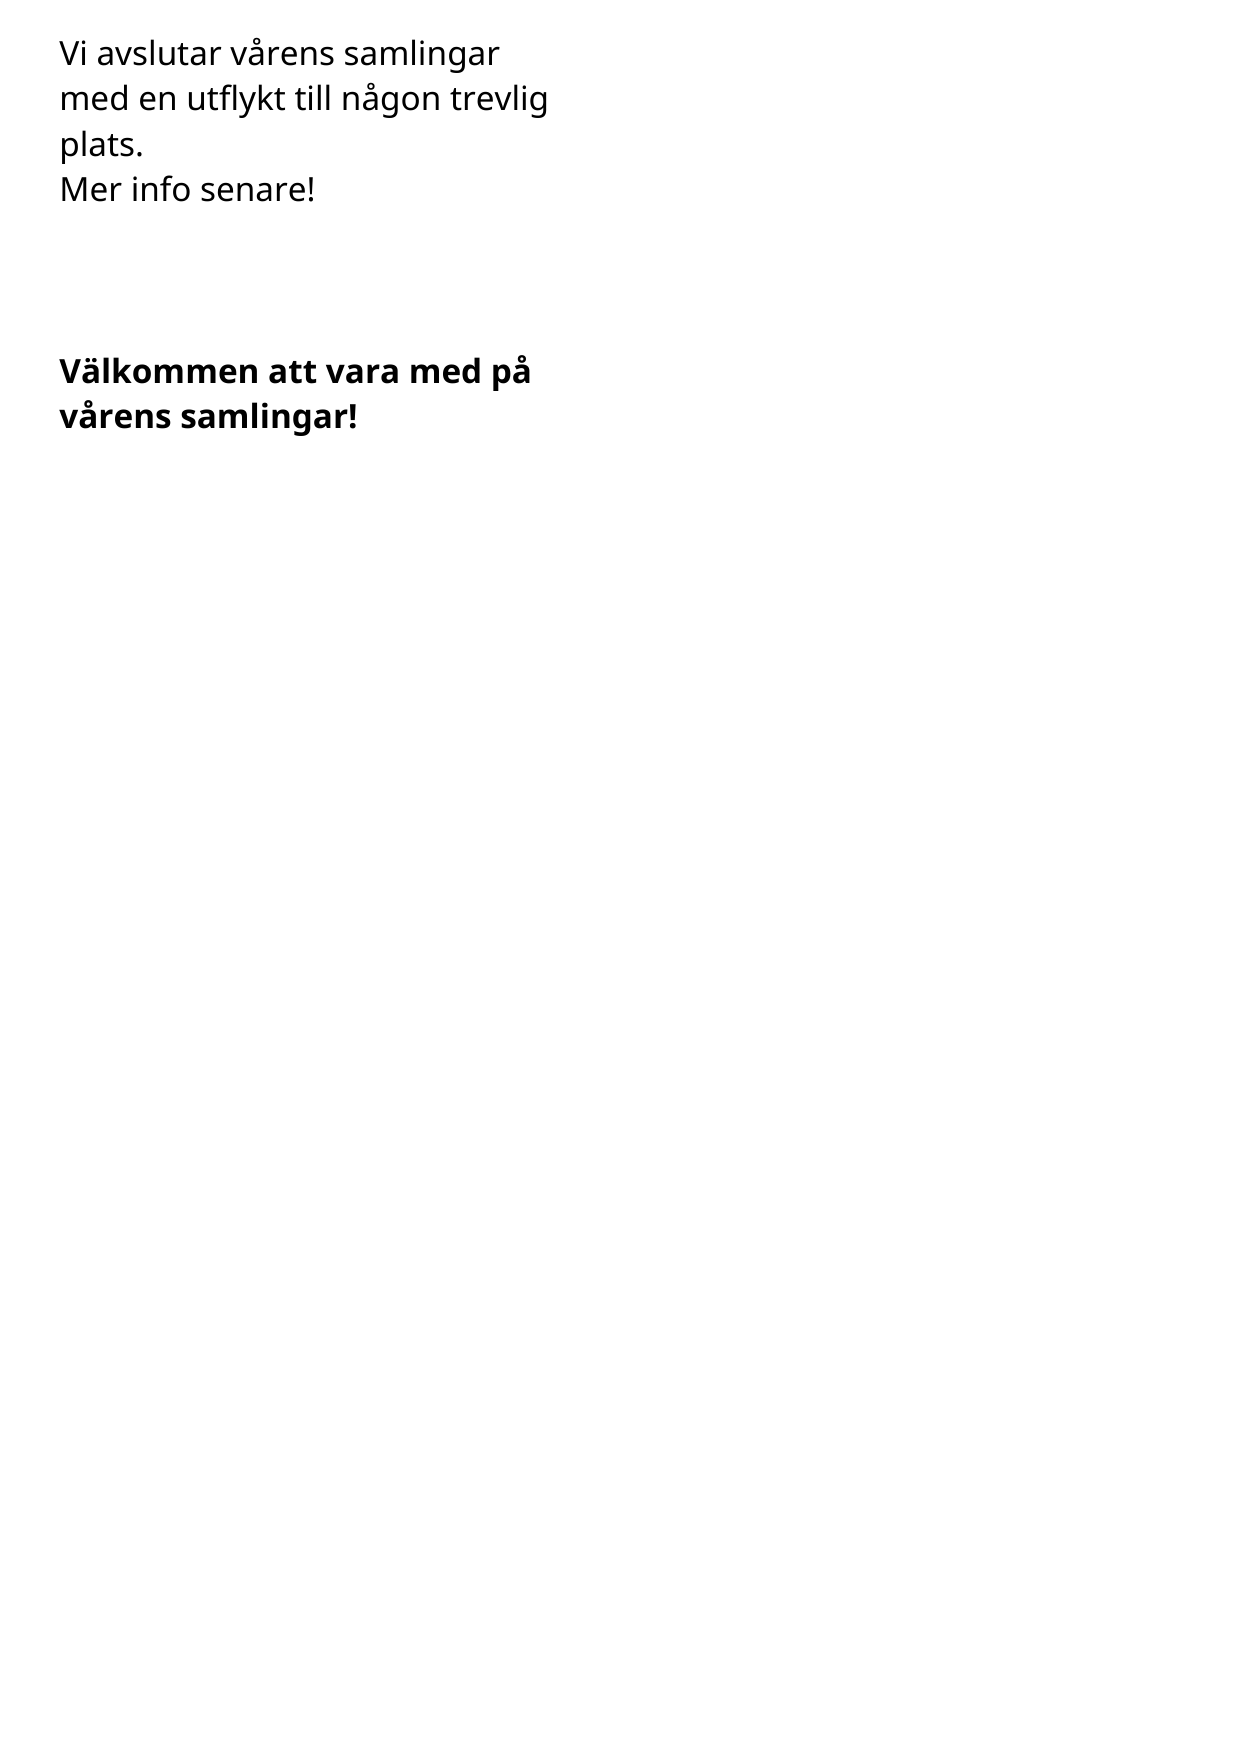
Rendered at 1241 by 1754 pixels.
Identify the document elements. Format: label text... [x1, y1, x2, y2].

text Välkommen att vara med på vårens samlingar! [59, 347, 576, 438]
text Mer info senare! [59, 166, 576, 211]
text Vi avslutar vårens samlingar med en utflykt till någon trevlig plats. [59, 29, 576, 166]
